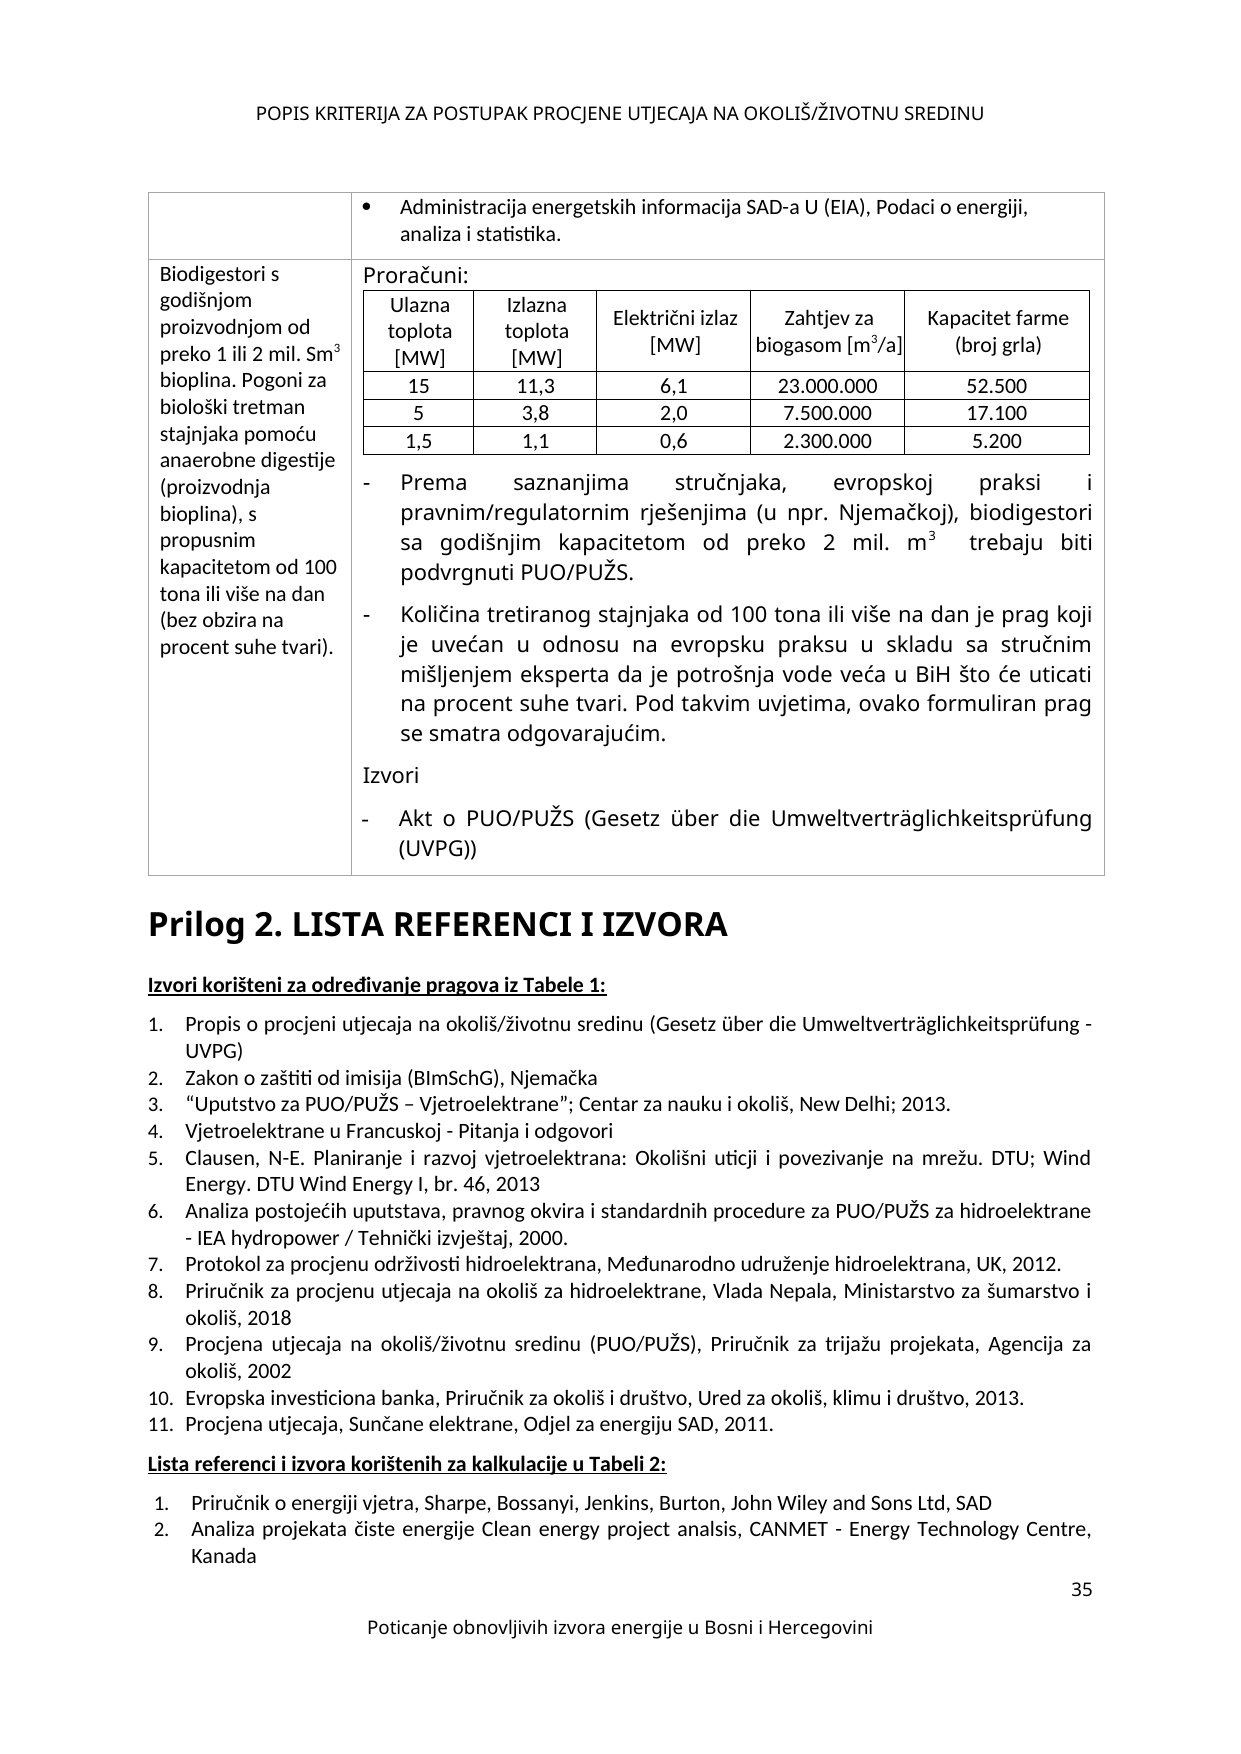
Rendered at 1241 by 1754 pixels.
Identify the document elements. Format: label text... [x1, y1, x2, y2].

text Lista referenci i izvora korištenih za kalkulacije u Tabeli 2: [148, 1450, 1093, 1476]
list Vjetroelektrane u Francuskoj - Pitanja i odgovori [148, 1117, 1093, 1144]
list Priručnik o energiji vjetra, Sharpe, Bossanyi, Jenkins, Burton, John Wiley and Sons Ltd, SAD [153, 1489, 1093, 1516]
table_cell Biodigestori s godišnjom proizvodnjom od preko 1 ili 2 mil. Sm3 bioplina. Pogoni za biološki tretman stajnjaka pomoću anaerobne digestije (proizvodnja bioplina), s propusnim kapacitetom od 100 tona ili više na dan (bez obzira na procent suhe tvari). [149, 260, 351, 875]
list Analiza projekata čiste energije Clean energy project analsis, CANMET - Energy Technology Centre, Kanada [153, 1516, 1093, 1569]
list Analiza postojećih uputstava, pravnog okvira i standardnih procedure za PUO/PUŽS za hidroelektrane - IEA hydropower / Tehnički izvještaj, 2000. [148, 1197, 1093, 1251]
list Clausen, N-E. Planiranje i razvoj vjetroelektrana: Okolišni uticji i povezivanje na mrežu. DTU; Wind Energy. DTU Wind Energy I, br. 46, 2013 [148, 1144, 1093, 1197]
list Propis o procjeni utjecaja na okoliš/životnu sredinu (Gesetz über die Umweltverträglichkeitsprüfung - UVPG) [148, 1011, 1093, 1064]
table_cell Proračuni: Prema saznanjima stručnjaka, evropskoj praksi i pravnim/regulatornim rješenjima (u npr. Njemačkoj), biodigestori sa godišnjim kapacitetom od preko 2 mil. m3 trebaju biti podvrgnuti PUO/PUŽS. Količina tretiranog stajnjaka od 100 tona ili više na dan je prag koji je uvećan u odnosu na evropsku praksu u skladu sa stručnim mišljenjem eksperta da je potrošnja vode veća u BiH što će uticati na procent suhe tvari. Pod takvim uvjetima, ovako formuliran prag se smatra odgovarajućim. Izvori Akt o PUO/PUŽS (Gesetz über die Umweltverträglichkeitsprüfung (UVPG)) [352, 260, 1104, 875]
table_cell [149, 193, 351, 259]
list Zakon o zaštiti od imisija (BImSchG), Njemačka [148, 1064, 1093, 1091]
text Izvori korišteni za određivanje pragova iz Tabele 1: [148, 971, 1093, 998]
subtitle Prilog 2. LISTA REFERENCI I IZVORA [148, 901, 1093, 946]
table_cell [352, 193, 1104, 259]
list Protokol za procjenu održivosti hidroelektrana, Međunarodno udruženje hidroelektrana, UK, 2012. [148, 1251, 1093, 1277]
list Procjena utjecaja, Sunčane elektrane, Odjel za energiju SAD, 2011. [148, 1411, 1093, 1437]
list Evropska investiciona banka, Priručnik za okoliš i društvo, Ured za okoliš, klimu i društvo, 2013. [148, 1384, 1093, 1411]
list Procjena utjecaja na okoliš/životnu sredinu (PUO/PUŽS), Priručnik za trijažu projekata, Agencija za okoliš, 2002 [148, 1331, 1093, 1384]
list “Uputstvo za PUO/PUŽS – Vjetroelektrane”; Centar za nauku i okoliš, New Delhi; 2013. [148, 1091, 1093, 1117]
list Priručnik za procjenu utjecaja na okoliš za hidroelektrane, Vlada Nepala, Ministarstvo za šumarstvo i okoliš, 2018 [148, 1277, 1093, 1331]
